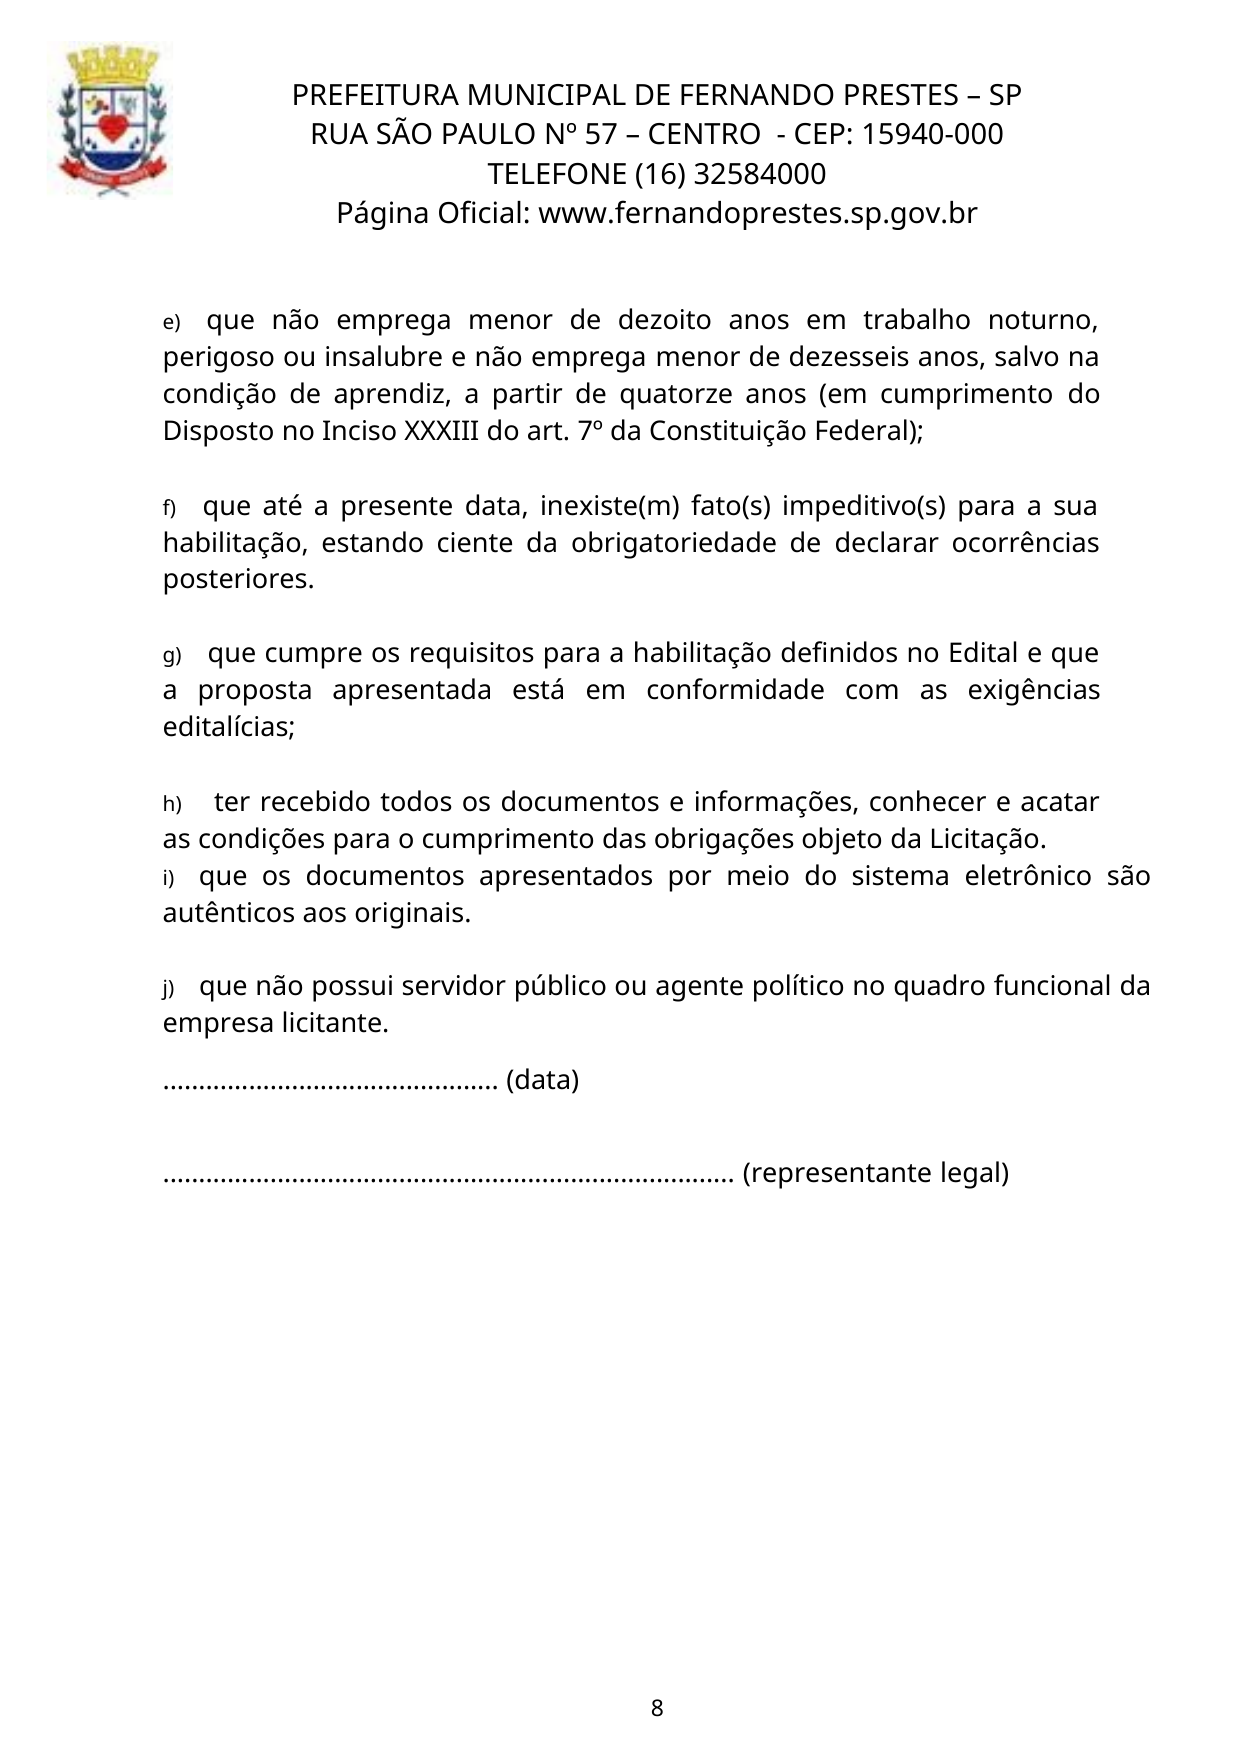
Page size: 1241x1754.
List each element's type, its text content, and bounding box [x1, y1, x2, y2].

text ............................................... (data) [162, 1060, 1152, 1097]
list que os documentos apresentados por meio do sistema eletrônico são autênticos aos originais. [162, 856, 1152, 930]
list ter recebido todos os documentos e informações, conhecer e acatar as condições para o cumprimento das obrigações objeto da Licitação. [162, 782, 1100, 856]
list que não emprega menor de dezoito anos em trabalho noturno, perigoso ou insalubre e não emprega menor de dezesseis anos, salvo na condição de aprendiz, a partir de quatorze anos (em cumprimento do Disposto no Inciso XXXIII do art. 7º da Constituição Federal); [162, 301, 1100, 448]
list que até a presente data, inexiste(m) fato(s) impeditivo(s) para a sua habilitação, estando ciente da obrigatoriedade de declarar ocorrências posteriores. [162, 486, 1100, 597]
list que cumpre os requisitos para a habilitação definidos no Edital e que a proposta apresentada está em conformidade com as exigências editalícias; [162, 634, 1101, 744]
text ................................................................................ (representante legal) [162, 1154, 1152, 1191]
picture [46, 41, 174, 200]
list que não possui servidor público ou agente político no quadro funcional da empresa licitante. [162, 967, 1152, 1041]
